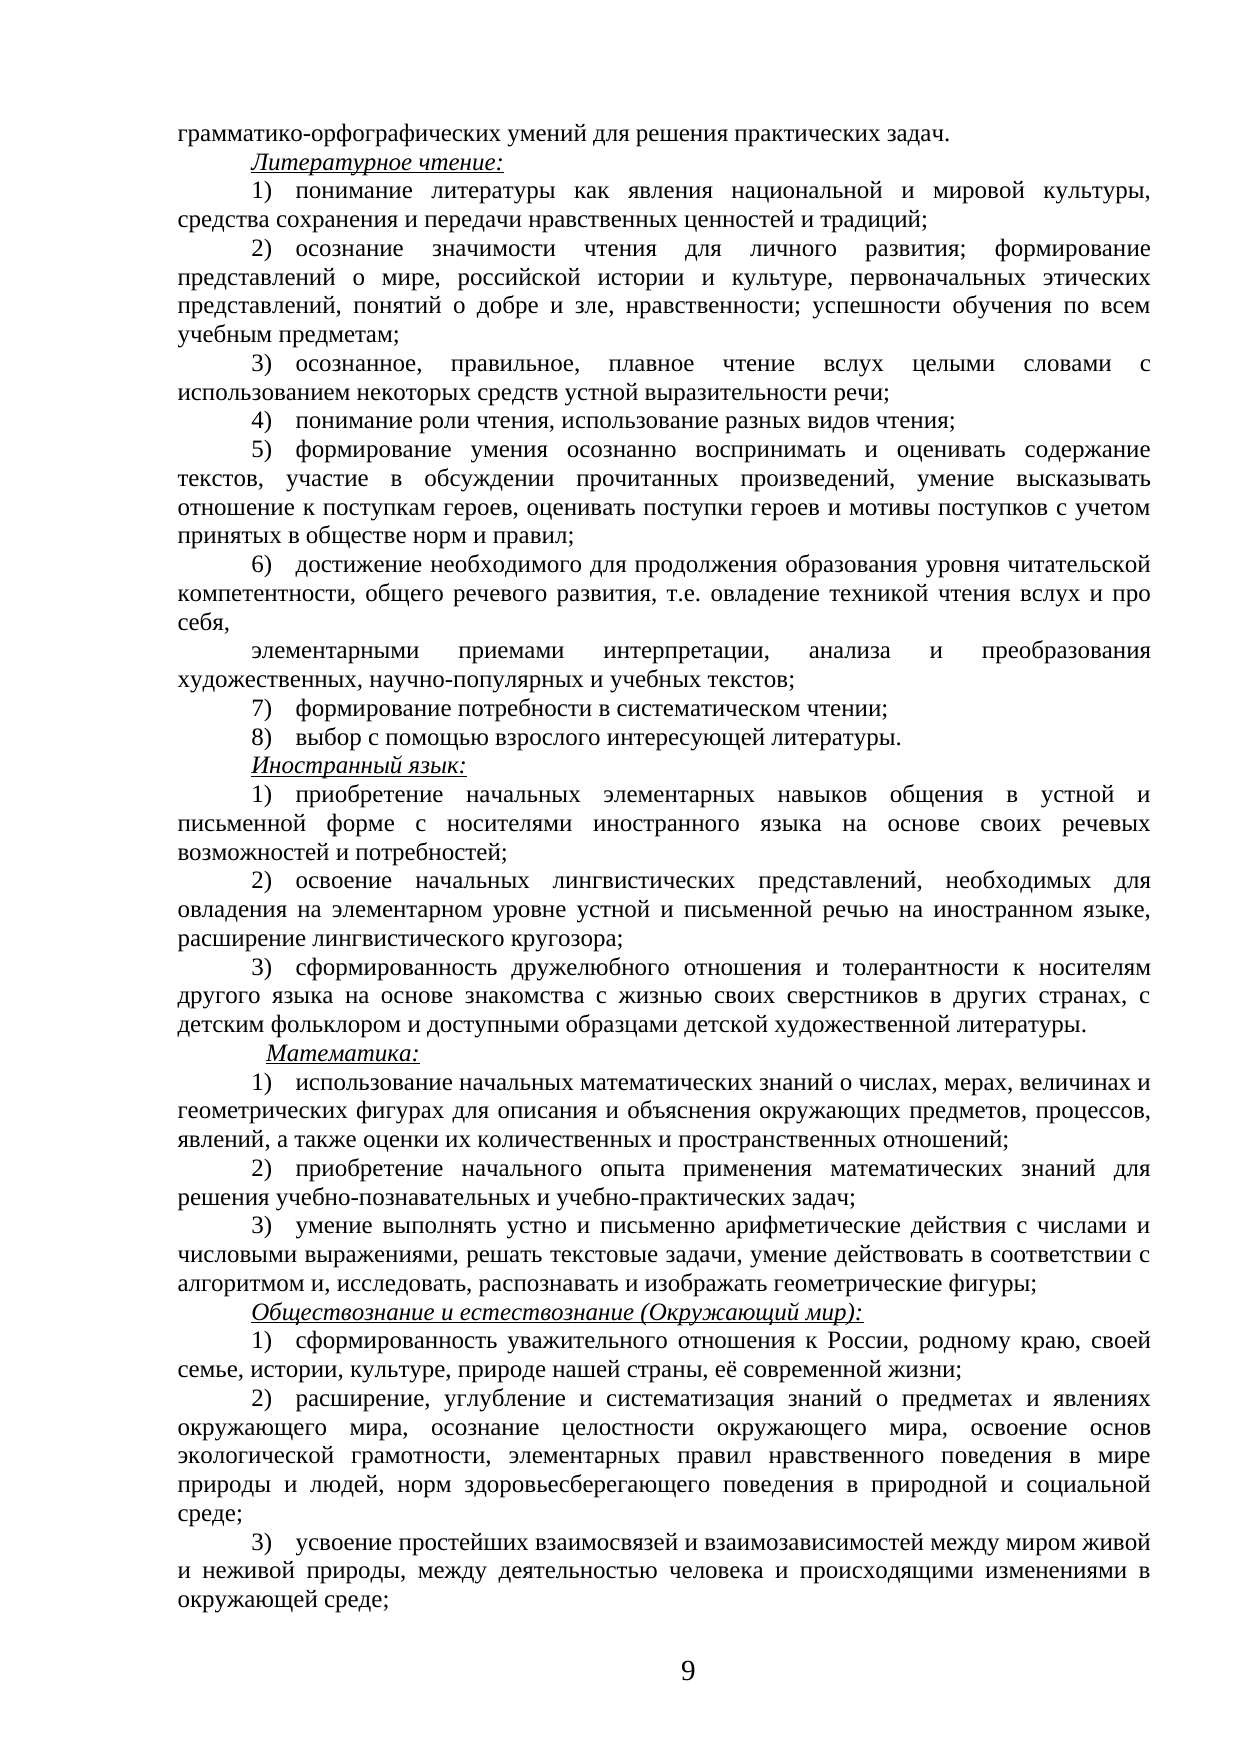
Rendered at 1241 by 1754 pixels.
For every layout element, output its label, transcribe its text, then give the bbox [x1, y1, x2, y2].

text 5) формирование умения осознанно воспринимать и оценивать содержание текстов, участие в обсуждении прочитанных произведений, умение высказывать отношение к поступкам героев, оценивать поступки героев и мотивы поступков с учетом принятых в обществе норм и правил; [177, 434, 1152, 549]
text 7) формирование потребности в систематическом чтении; [177, 693, 1152, 722]
text 3) осознанное, правильное, плавное чтение вслух целыми словами с использованием некоторых средств устной выразительности речи; [177, 348, 1152, 406]
text 2) освоение начальных лингвистических представлений, необходимых для овладения на элементарном уровне устной и письменной речью на иностранном языке, расширение лингвистического кругозора; [177, 866, 1152, 952]
text 2) осознание значимости чтения для личного развития; формирование представлений о мире, российской истории и культуре, первоначальных этических представлений, понятий о добре и зле, нравственности; успешности обучения по всем учебным предметам; [177, 233, 1152, 348]
text 1) использование начальных математических знаний о числах, мерах, величинах и геометрических фигурах для описания и объяснения окружающих предметов, процессов, явлений, а также оценки их количественных и пространственных отношений; [177, 1067, 1152, 1153]
text Иностранный язык: [177, 751, 1152, 779]
text 3) умение выполнять устно и письменно арифметические действия с числами и числовыми выражениями, решать текстовые задачи, умение действовать в соответствии с алгоритмом и, исследовать, распознавать и изображать геометрические фигуры; [177, 1211, 1152, 1297]
text Математика: [177, 1038, 1152, 1067]
text 6) достижение необходимого для продолжения образования уровня читательской компетентности, общего речевого развития, т.е. овладение техникой чтения вслух и про себя, [177, 549, 1152, 636]
text 1) сформированность уважительного отношения к России, родному краю, своей семье, истории, культуре, природе нашей страны, её современной жизни; [177, 1326, 1152, 1383]
text 8) выбор с помощью взрослого интересующей литературы. [177, 722, 1152, 751]
text 2) расширение, углубление и систематизация знаний о предметах и явлениях окружающего мира, осознание целостности окружающего мира, освоение основ экологической грамотности, элементарных правил нравственного поведения в мире природы и людей, норм здоровьесберегающего поведения в природной и социальной среде; [177, 1383, 1152, 1527]
text элементарными приемами интерпретации, анализа и преобразования художественных, научно-популярных и учебных текстов; [177, 636, 1152, 693]
text 1) приобретение начальных элементарных навыков общения в устной и письменной форме с носителями иностранного языка на основе своих речевых возможностей и потребностей; [177, 779, 1152, 866]
text Литературное чтение: [177, 147, 1152, 176]
text 2) приобретение начального опыта применения математических знаний для решения учебно-познавательных и учебно-практических задач; [177, 1153, 1152, 1211]
text 1) понимание литературы как явления национальной и мировой культуры, средства сохранения и передачи нравственных ценностей и традиций; [177, 176, 1152, 233]
text 4) понимание роли чтения, использование разных видов чтения; [177, 406, 1152, 434]
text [177, 118, 1152, 147]
text 3) усвоение простейших взаимосвязей и взаимозависимостей между миром живой и неживой природы, между деятельностью человека и происходящими изменениями в окружающей среде; [177, 1527, 1152, 1613]
text Обществознание и естествознание (Окружающий мир): [177, 1297, 1152, 1326]
text 3) сформированность дружелюбного отношения и толерантности к носителям другого языка на основе знакомства с жизнью своих сверстников в других странах, с детским фольклором и доступными образцами детской художественной литературы. [177, 952, 1152, 1038]
